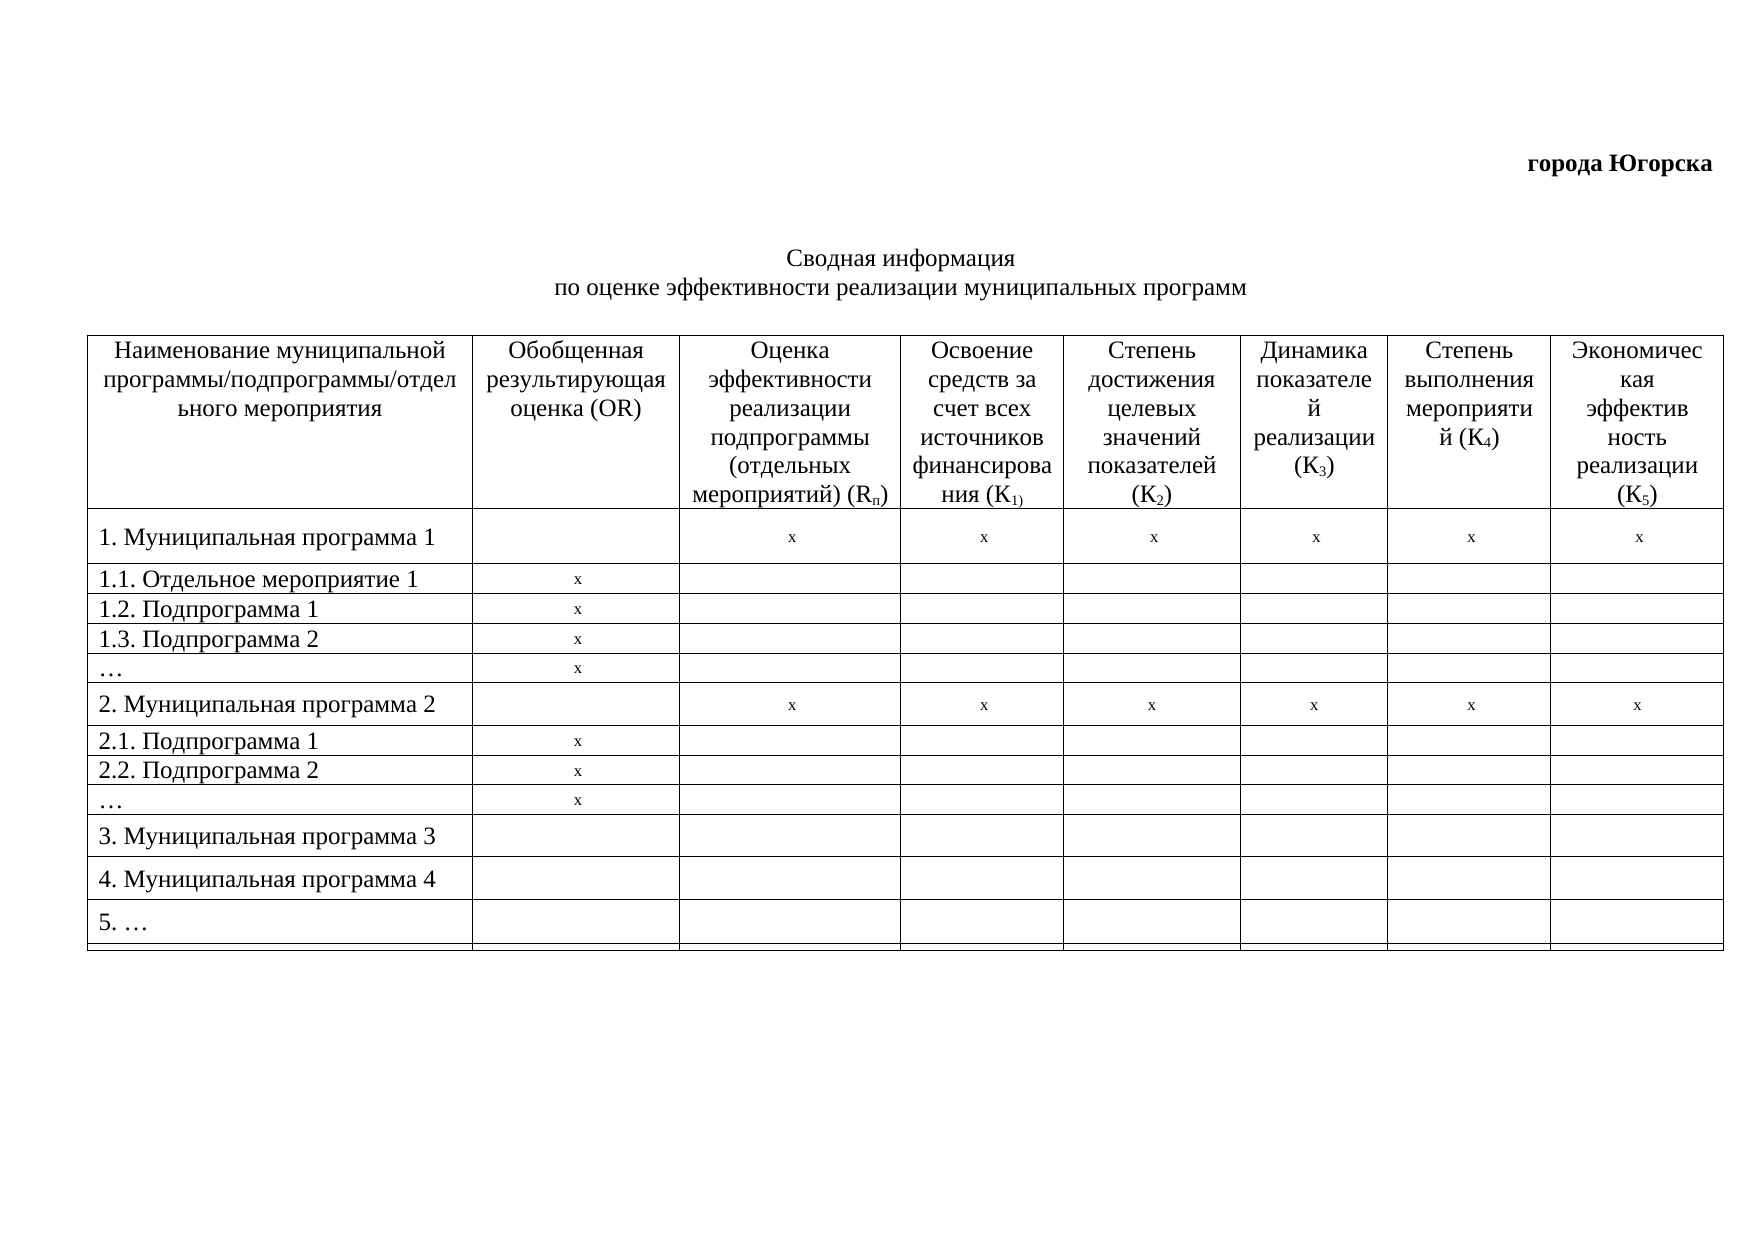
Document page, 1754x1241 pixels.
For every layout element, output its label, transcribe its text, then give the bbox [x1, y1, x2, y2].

table_cell [1551, 944, 1723, 950]
table_cell [901, 654, 1063, 682]
text Сводная информация [89, 243, 1713, 272]
table_cell [1388, 857, 1550, 899]
table_cell [1388, 785, 1550, 814]
table_header Наименование муниципальной программы/подпрограммы/отдельного мероприятия [88, 336, 472, 508]
table_cell [680, 815, 900, 856]
table_cell х [473, 785, 679, 814]
table_cell [680, 857, 900, 899]
table_cell [680, 785, 900, 814]
table_cell [901, 624, 1063, 652]
table_cell х [473, 564, 679, 593]
table_cell [473, 509, 679, 563]
table_cell [1241, 815, 1387, 856]
table_cell [680, 900, 900, 943]
table_cell [1241, 624, 1387, 652]
table_cell 2.1. Подпрограмма 1 [88, 726, 472, 754]
table_cell 5. … [88, 900, 472, 943]
table_cell [1388, 815, 1550, 856]
table_cell [1388, 624, 1550, 652]
table_cell [1241, 944, 1387, 950]
table_cell [1064, 900, 1240, 943]
table_cell [1241, 785, 1387, 814]
table_cell [1388, 756, 1550, 784]
table_cell 1.3. Подпрограмма 2 [88, 624, 472, 652]
table_cell [1551, 624, 1723, 652]
table_cell [1064, 944, 1240, 950]
table_cell [1388, 726, 1550, 754]
table_cell 3. Муниципальная программа 3 [88, 815, 472, 856]
table_cell [1241, 756, 1387, 784]
table_header Экономичес кая эффектив ность реализации (К5) [1551, 336, 1723, 508]
table_cell х [473, 654, 679, 682]
table_cell [1064, 815, 1240, 856]
text по оценке эффективности реализации муниципальных программ [89, 272, 1713, 301]
table_cell [1388, 594, 1550, 623]
table_cell [1551, 756, 1723, 784]
text города Югорска [89, 148, 1713, 176]
table_cell [1551, 564, 1723, 593]
table_cell [473, 815, 679, 856]
table_cell 1. Муниципальная программа 1 [88, 509, 472, 563]
table_cell [473, 944, 679, 950]
table_cell [1064, 785, 1240, 814]
table_cell х [901, 509, 1063, 563]
table_cell [680, 564, 900, 593]
table_cell [1551, 594, 1723, 623]
table_cell [1551, 815, 1723, 856]
table_cell х [1064, 683, 1240, 725]
table_cell [1064, 564, 1240, 593]
table_cell … [88, 654, 472, 682]
table_cell [1064, 624, 1240, 652]
table_cell х [1551, 683, 1723, 725]
table_cell [1241, 900, 1387, 943]
table_cell х [1388, 509, 1550, 563]
table_cell [901, 564, 1063, 593]
table_cell 1.1. Отдельное мероприятие 1 [88, 564, 472, 593]
table_cell [1064, 654, 1240, 682]
table_cell [1064, 756, 1240, 784]
table_cell [901, 857, 1063, 899]
table_cell [901, 756, 1063, 784]
table_cell [1388, 564, 1550, 593]
table_header Оценка эффективности реализации подпрограммы (отдельных мероприятий) (Rп) [680, 336, 900, 508]
table_cell [680, 756, 900, 784]
table_cell х [1241, 683, 1387, 725]
table_cell [1241, 594, 1387, 623]
table_cell [1241, 726, 1387, 754]
table_header Степень выполнения мероприятий (К4) [1388, 336, 1550, 508]
table_cell 4. Муниципальная программа 4 [88, 857, 472, 899]
table_cell [1388, 900, 1550, 943]
table_cell х [473, 594, 679, 623]
table_cell … [88, 785, 472, 814]
table_header Степень достижения целевых значений показателей (К2) [1064, 336, 1240, 508]
table_cell [901, 594, 1063, 623]
table_cell х [473, 624, 679, 652]
table_cell [1388, 654, 1550, 682]
table_cell [1551, 900, 1723, 943]
table_cell х [680, 683, 900, 725]
table_cell [1064, 726, 1240, 754]
table_header Освоение средств за счет всех источников финансирования (К1) [901, 336, 1063, 508]
table_cell [1551, 654, 1723, 682]
table_cell [680, 624, 900, 652]
table_cell х [901, 683, 1063, 725]
table_cell [473, 900, 679, 943]
table_cell [1551, 857, 1723, 899]
table_cell 2. Муниципальная программа 2 [88, 683, 472, 725]
table_cell [1064, 594, 1240, 623]
table_cell [901, 726, 1063, 754]
table_cell [680, 654, 900, 682]
table_cell х [1551, 509, 1723, 563]
table_cell [1241, 857, 1387, 899]
table_cell [680, 726, 900, 754]
table_cell х [1064, 509, 1240, 563]
table_cell [680, 944, 900, 950]
table_cell [901, 815, 1063, 856]
table_cell х [680, 509, 900, 563]
table_cell [901, 900, 1063, 943]
table_cell [1064, 857, 1240, 899]
table_cell х [1241, 509, 1387, 563]
table_cell [473, 683, 679, 725]
table_cell [473, 857, 679, 899]
table_cell [901, 785, 1063, 814]
table_cell х [473, 756, 679, 784]
table_cell [1551, 726, 1723, 754]
table_header Динамика показателей реализации (К3) [1241, 336, 1387, 508]
table_cell х [1388, 683, 1550, 725]
table_cell 2.2. Подпрограмма 2 [88, 756, 472, 784]
table_cell х [473, 726, 679, 754]
table_cell [1241, 564, 1387, 593]
table_header Обобщенная результирующая оценка (OR) [473, 336, 679, 508]
table_cell [680, 594, 900, 623]
table_cell [901, 944, 1063, 950]
table_cell [1388, 944, 1550, 950]
table_cell [88, 944, 472, 950]
table_cell [1241, 654, 1387, 682]
table_cell [1551, 785, 1723, 814]
table_cell 1.2. Подпрограмма 1 [88, 594, 472, 623]
